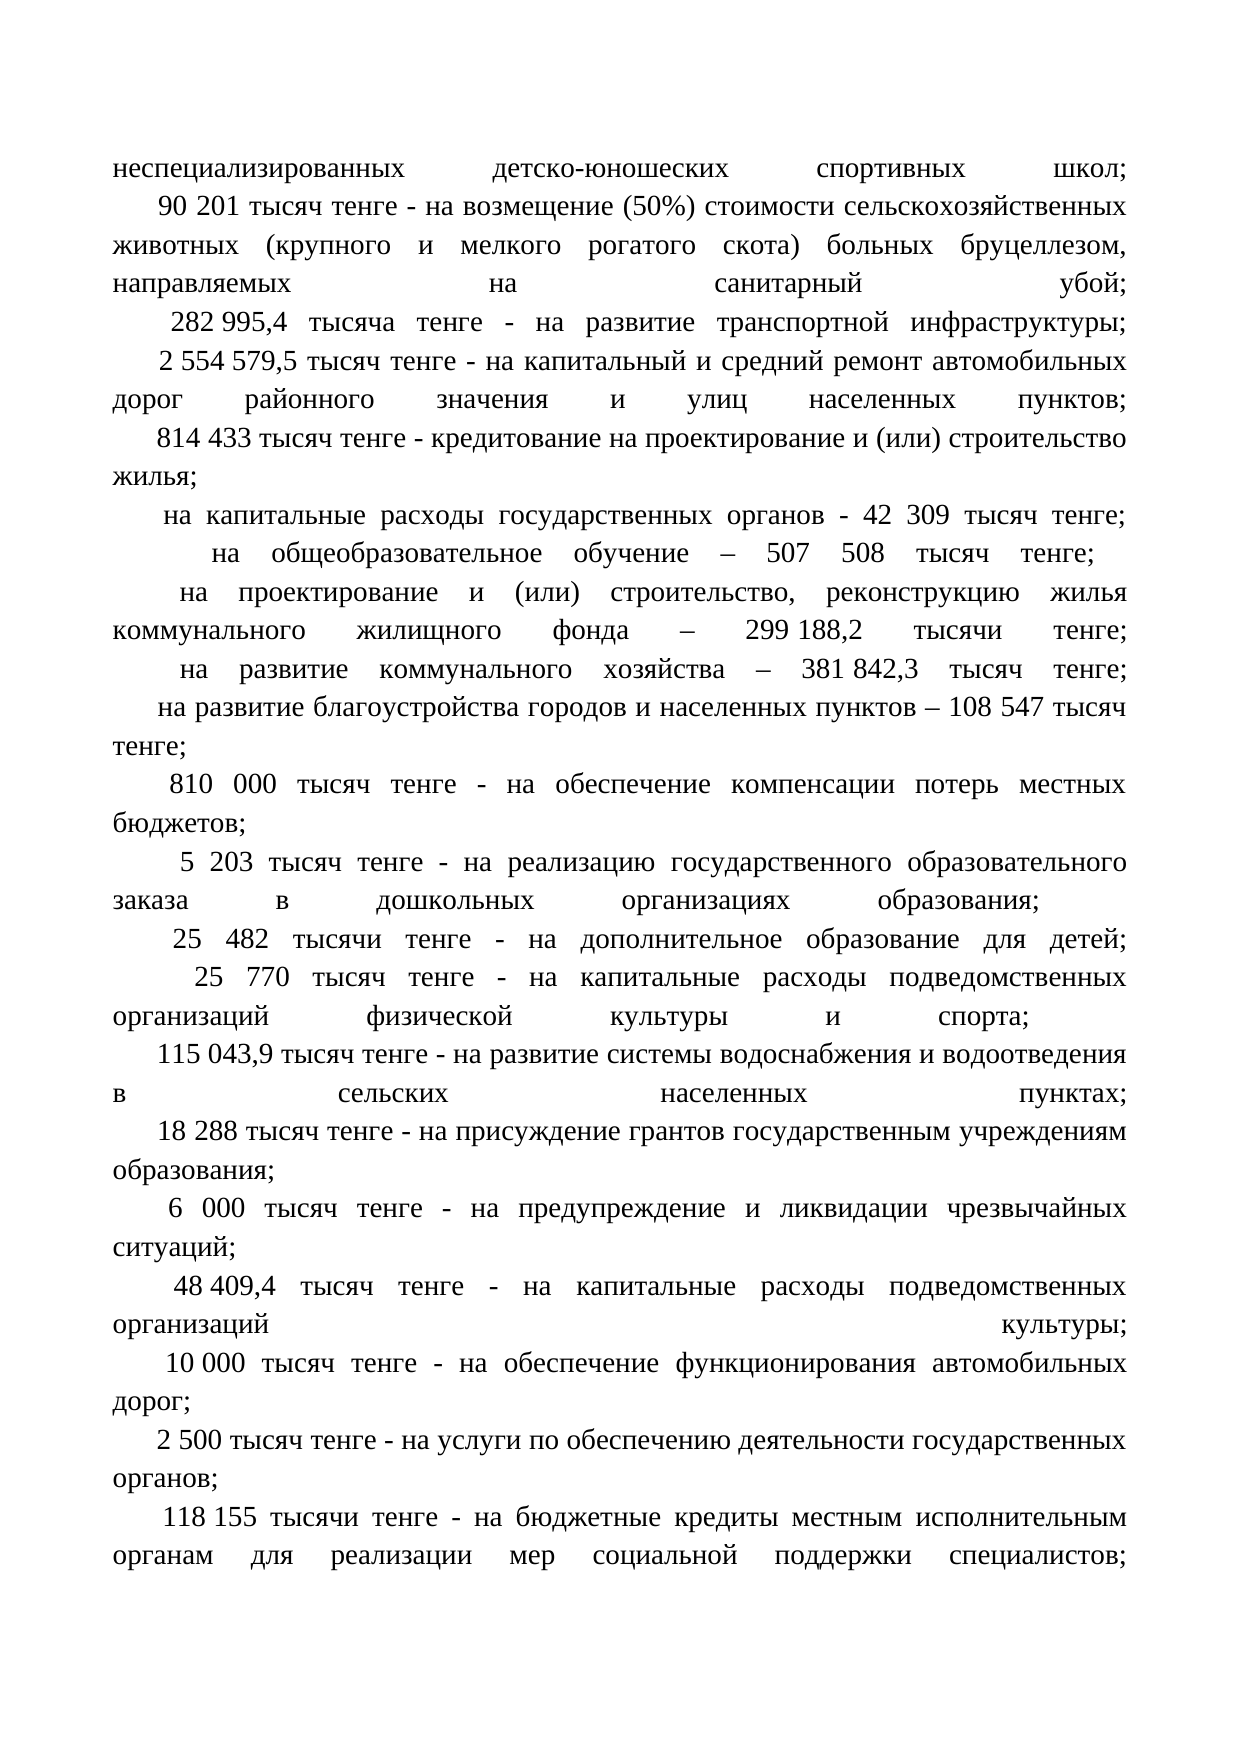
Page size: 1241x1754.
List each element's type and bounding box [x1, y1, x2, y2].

text [112, 150, 1128, 1571]
